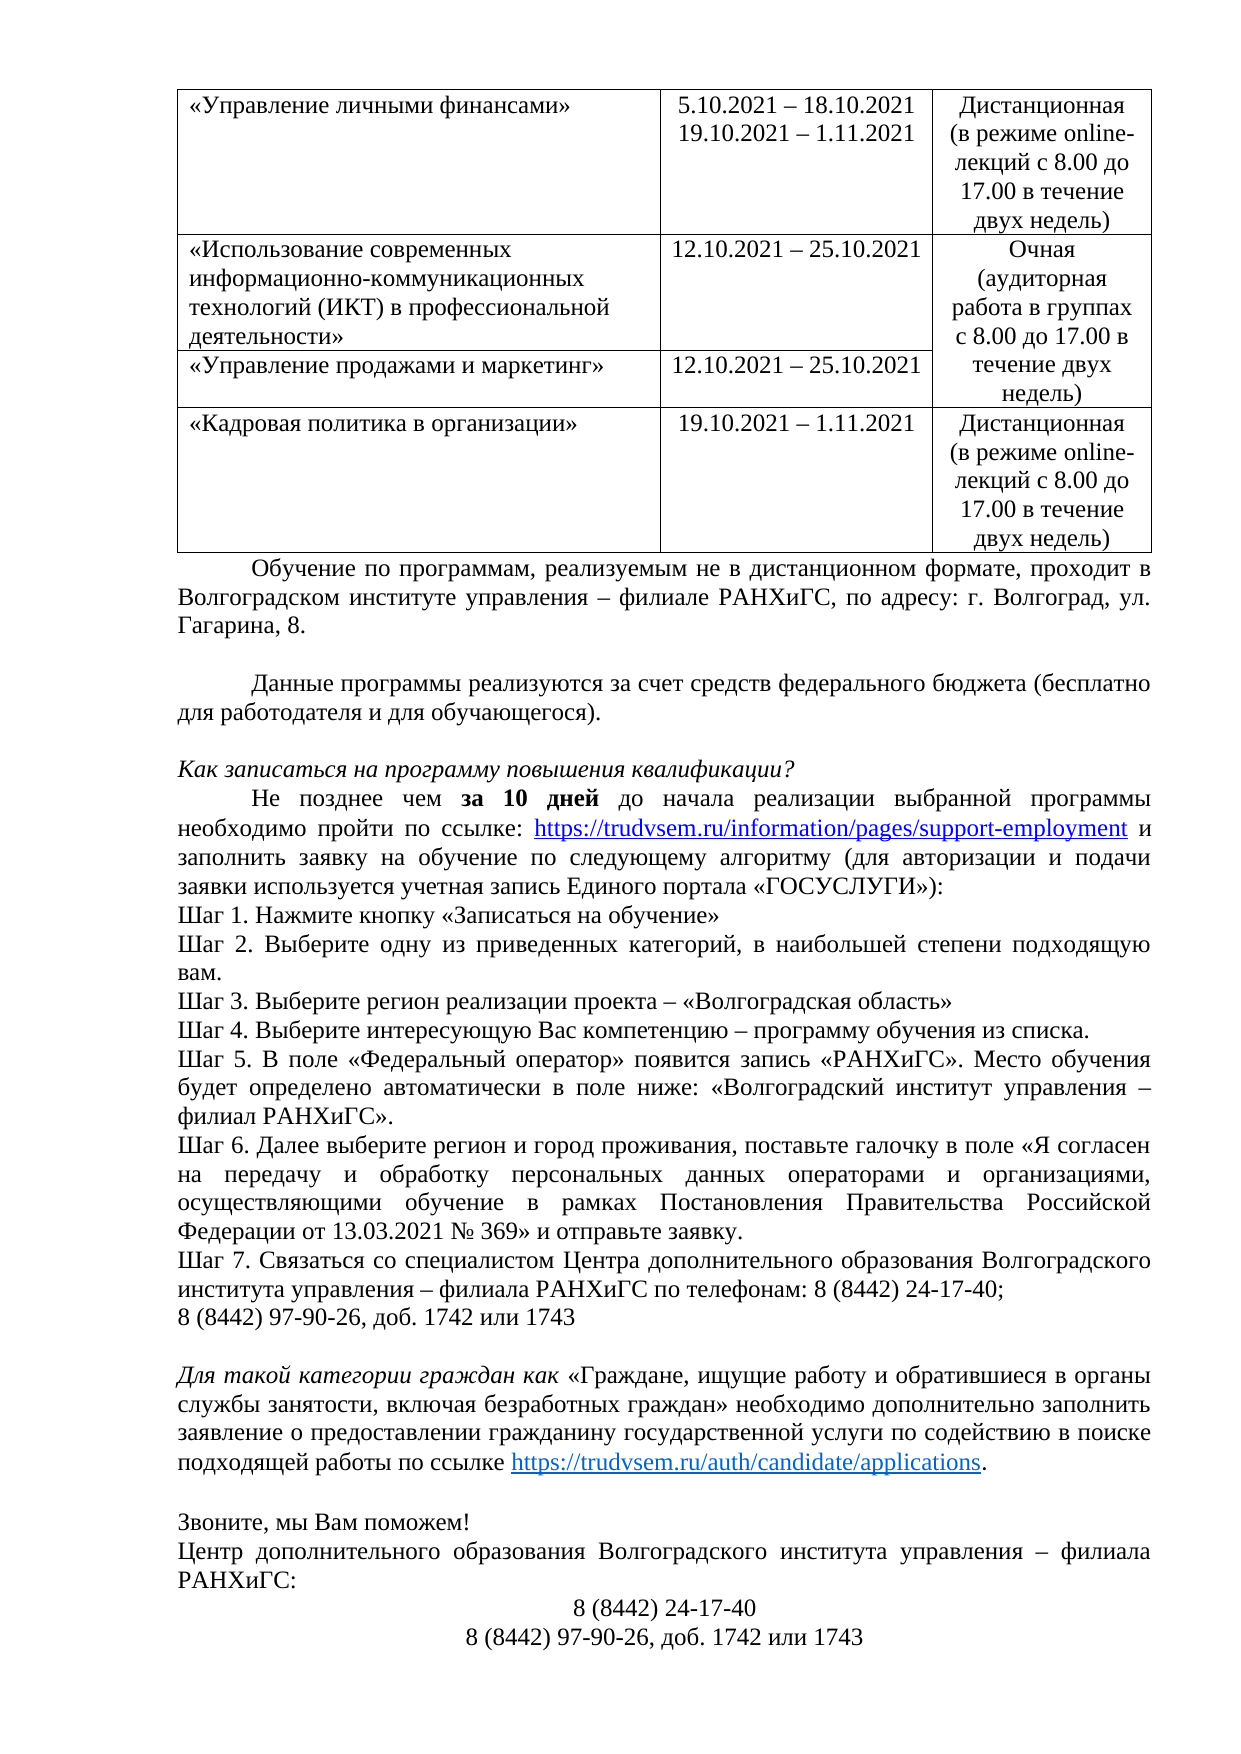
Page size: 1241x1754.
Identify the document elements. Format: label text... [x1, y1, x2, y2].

text Данные программы реализуются за счет средств федерального бюджета (бесплатно для работодателя и для обучающегося). [177, 668, 1152, 725]
text Как записаться на программу повышения квалификации? [177, 754, 1152, 783]
text 8 (8442) 97-90-26, доб. 1742 или 1743 [177, 1302, 1152, 1331]
text Шаг 6. Далее выберите регион и город проживания, поставьте галочку в поле «Я согласен на передачу и обработку персональных данных операторами и организациями, осуществляющими обучение в рамках Постановления Правительства Российской Федерации от 13.03.2021 № 369» и отправьте заявку. [177, 1130, 1152, 1245]
table_cell «Управление личными финансами» [178, 90, 660, 233]
text Обучение по программам, реализуемым не в дистанционном формате, проходит в Волгоградском институте управления – филиале РАНХиГС, по адресу: г. Волгоград, ул. Гагарина, 8. [177, 553, 1152, 639]
text Шаг 1. Нажмите кнопку «Записаться на обучение» [177, 900, 1152, 929]
table_cell «Кадровая политика в организации» [178, 408, 660, 552]
table_cell 12.10.2021 – 25.10.2021 [661, 351, 932, 407]
text Для такой категории граждан как «Граждане, ищущие работу и обратившиеся в органы службы занятости, включая безработных граждан» необходимо дополнительно заполнить заявление о предоставлении гражданину государственной услуги по содействию в поиске подходящей работы по ссылке https://trudvsem.ru/auth/candidate/applications. [177, 1360, 1152, 1477]
text Центр дополнительного образования Волгоградского института управления – филиала РАНХиГС: [177, 1536, 1152, 1593]
table_cell Очная (аудиторная работа в группах с 8.00 до 17.00 в течение двух недель) [933, 235, 1151, 407]
text Шаг 7. Связаться со специалистом Центра дополнительного образования Волгоградского института управления – филиала РАНХиГС по телефонам: 8 (8442) 24-17-40; [177, 1245, 1152, 1302]
text 8 (8442) 97-90-26, доб. 1742 или 1743 [177, 1622, 1152, 1651]
table_cell 19.10.2021 – 1.11.2021 [661, 408, 932, 552]
text Звоните, мы Вам поможем! [177, 1507, 1152, 1536]
text 8 (8442) 24-17-40 [177, 1593, 1152, 1622]
text Не позднее чем за 10 дней до начала реализации выбранной программы необходимо пройти по ссылке: https://trudvsem.ru/information/pages/support-employment и заполнить заявку на обучение по следующему алгоритму (для авторизации и подачи заявки используется учетная запись Единого портала «ГОСУСЛУГИ»): [177, 783, 1152, 900]
table_cell «Управление продажами и маркетинг» [178, 351, 660, 407]
text Шаг 5. В поле «Федеральный оператор» появится запись «РАНХиГС». Место обучения будет определено автоматически в поле ниже: «Волгоградский институт управления – филиал РАНХиГС». [177, 1044, 1152, 1130]
text Шаг 4. Выберите интересующую Вас компетенцию – программу обучения из списка. [177, 1015, 1152, 1044]
table_cell Дистанционная (в режиме online-лекций с 8.00 до 17.00 в течение двух недель) [933, 90, 1151, 233]
text Шаг 3. Выберите регион реализации проекта – «Волгоградская область» [177, 986, 1152, 1015]
table_cell 5.10.2021 – 18.10.2021 19.10.2021 – 1.11.2021 [661, 90, 932, 233]
table_cell 12.10.2021 – 25.10.2021 [661, 235, 932, 349]
table_cell «Использование современных информационно-коммуникационных технологий (ИКТ) в профессиональной деятельности» [178, 235, 660, 349]
table_cell Дистанционная (в режиме online-лекций с 8.00 до 17.00 в течение двух недель) [933, 408, 1151, 552]
text Шаг 2. Выберите одну из приведенных категорий, в наибольшей степени подходящую вам. [177, 929, 1152, 986]
